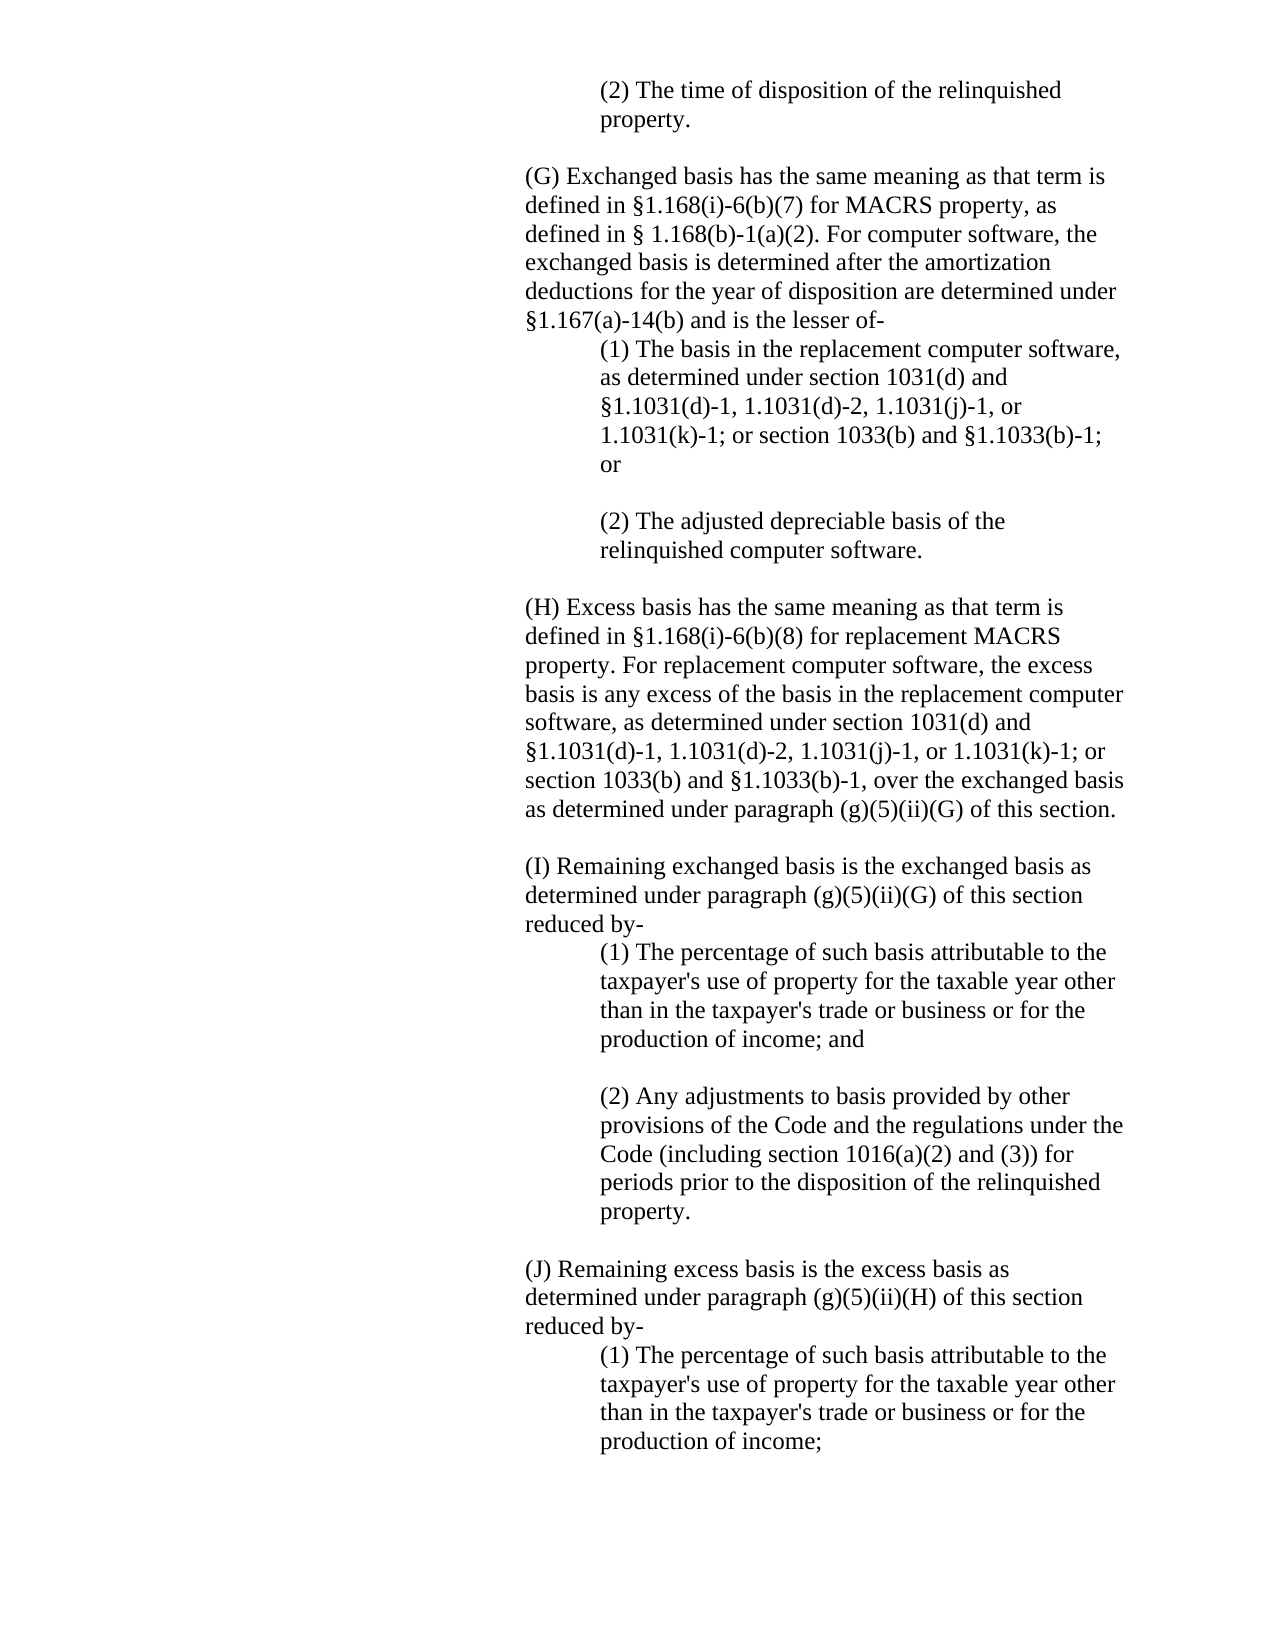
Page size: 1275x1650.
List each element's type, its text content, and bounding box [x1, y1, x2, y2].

text (2) Any adjustments to basis provided by other provisions of the Code and the regulations under the Code (including section 1016(a)(2) and (3)) for periods prior to the disposition of the relinquished property. [600, 1081, 1125, 1225]
text (H) Excess basis has the same meaning as that term is defined in §1.168(i)-6(b)(8) for replacement MACRS property. For replacement computer software, the excess basis is any excess of the basis in the replacement computer software, as determined under section 1031(d) and §1.1031(d)-1, 1.1031(d)-2, 1.1031(j)-1, or 1.1031(k)-1; or section 1033(b) and §1.1033(b)-1, over the exchanged basis as determined under paragraph (g)(5)(ii)(G) of this section. [525, 592, 1125, 822]
text (2) The adjusted depreciable basis of the relinquished computer software. [600, 506, 1125, 564]
text (I) Remaining exchanged basis is the exchanged basis as determined under paragraph (g)(5)(ii)(G) of this section reduced by- [525, 851, 1125, 937]
text (1) The percentage of such basis attributable to the taxpayer's use of property for the taxable year other than in the taxpayer's trade or business or for the production of income; [600, 1340, 1125, 1455]
text (1) The basis in the replacement computer software, as determined under section 1031(d) and §1.1031(d)-1, 1.1031(d)-2, 1.1031(j)-1, or 1.1031(k)-1; or section 1033(b) and §1.1033(b)-1; or [600, 334, 1125, 477]
text (G) Exchanged basis has the same meaning as that term is defined in §1.168(i)-6(b)(7) for MACRS property, as defined in § 1.168(b)-1(a)(2). For computer software, the exchanged basis is determined after the amortization deductions for the year of disposition are determined under §1.167(a)-14(b) and is the lesser of- [525, 161, 1125, 334]
text (1) The percentage of such basis attributable to the taxpayer's use of property for the taxable year other than in the taxpayer's trade or business or for the production of income; and [600, 937, 1125, 1052]
text (J) Remaining excess basis is the excess basis as determined under paragraph (g)(5)(ii)(H) of this section reduced by- [525, 1254, 1125, 1340]
text (2) The time of disposition of the relinquished property. [600, 75, 1125, 132]
